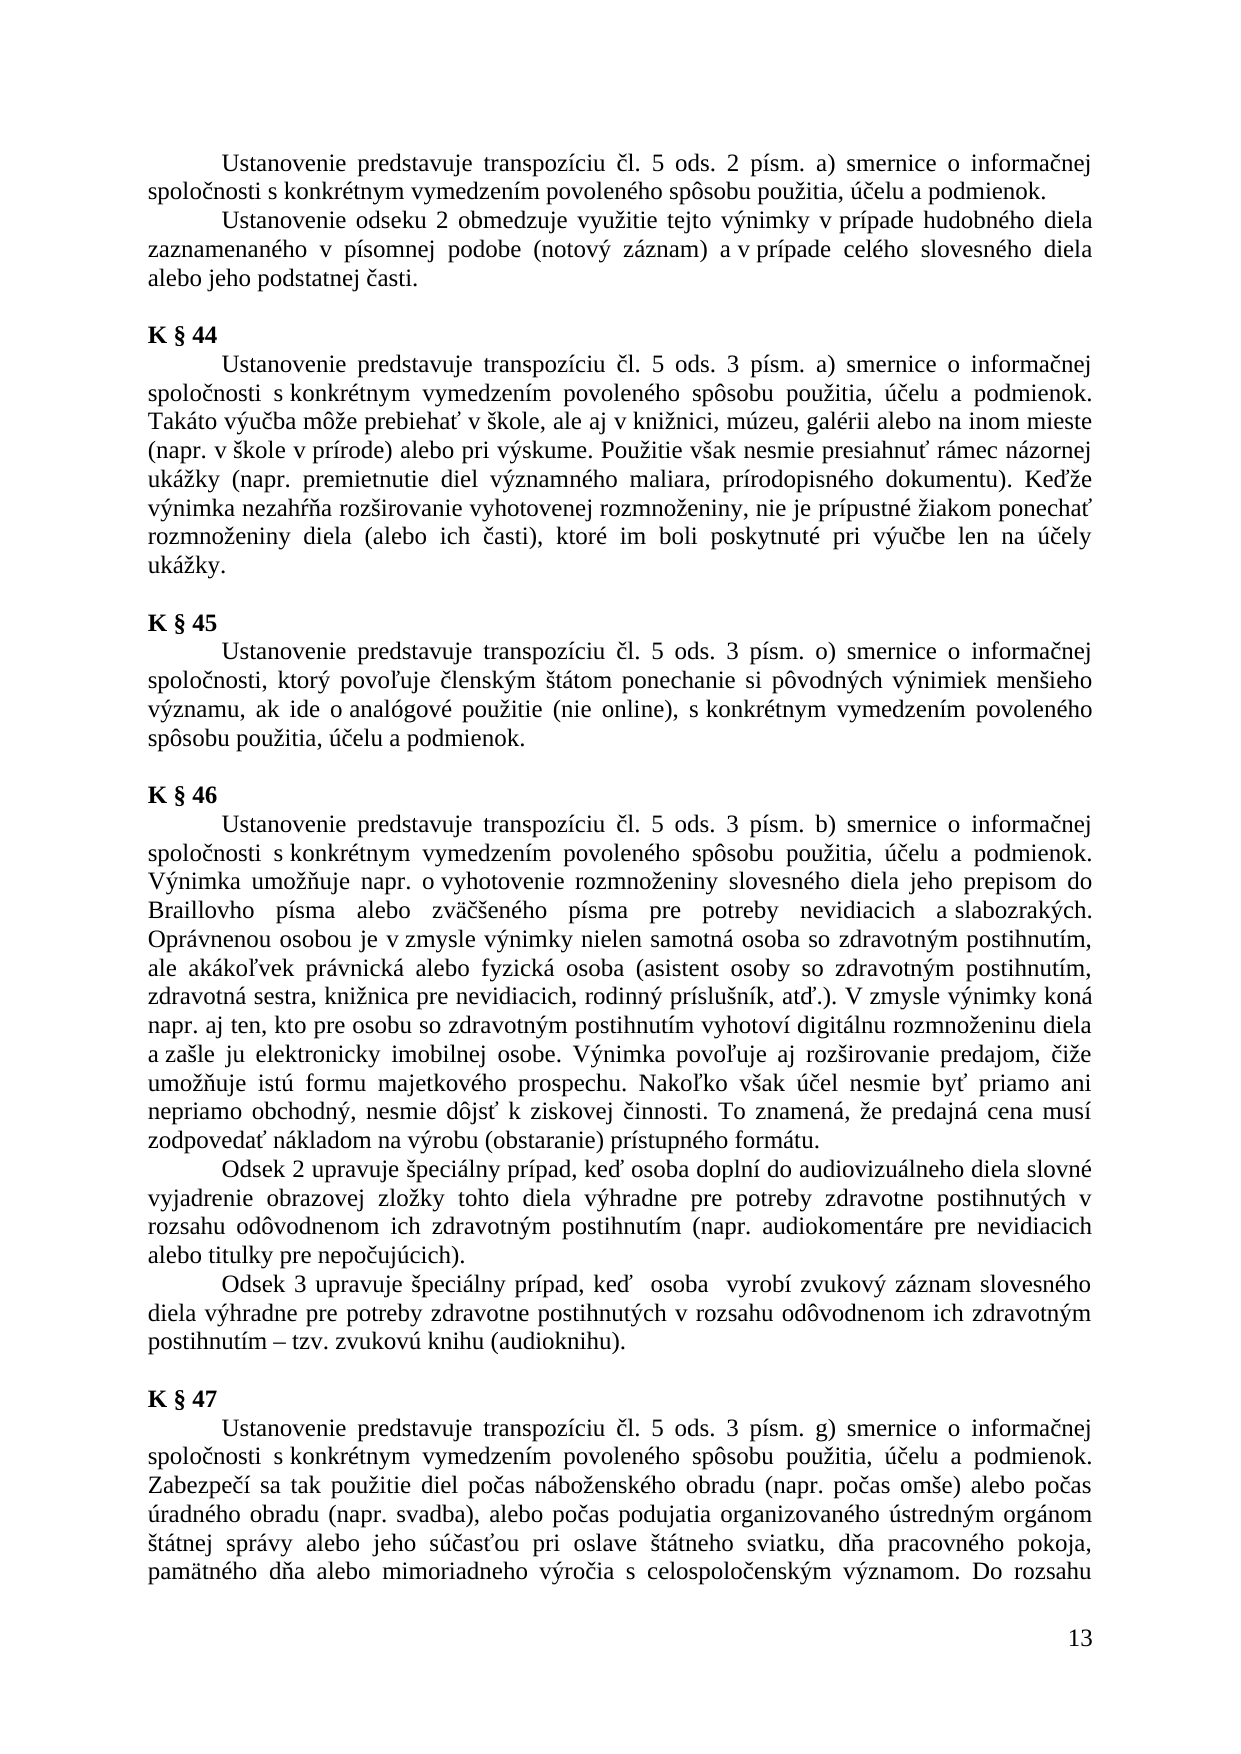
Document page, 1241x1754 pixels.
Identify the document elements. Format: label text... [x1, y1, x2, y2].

text K § 44 [148, 320, 1093, 349]
text K § 47 [148, 1384, 1093, 1413]
text Odsek 3 upravuje špeciálny prípad, keď osoba vyrobí zvukový záznam slovesného diela výhradne pre potreby zdravotne postihnutých v rozsahu odôvodnenom ich zdravotným postihnutím – tzv. zvukovú knihu (audioknihu). [148, 1269, 1093, 1355]
text Ustanovenie predstavuje transpozíciu čl. 5 ods. 3 písm. b) smernice o informačnej spoločnosti s konkrétnym vymedzením povoleného spôsobu použitia, účelu a podmienok. Výnimka umožňuje napr. o vyhotovenie rozmnoženiny slovesného diela jeho prepisom do Braillovho písma alebo zväčšeného písma pre potreby nevidiacich a slabozrakých. Oprávnenou osobou je v zmysle výnimky nielen samotná osoba so zdravotným postihnutím, ale akákoľvek právnická alebo fyzická osoba (asistent osoby so zdravotným postihnutím, zdravotná sestra, knižnica pre nevidiacich, rodinný príslušník, atď.). V zmysle výnimky koná napr. aj ten, kto pre osobu so zdravotným postihnutím vyhotoví digitálnu rozmnoženinu diela a zašle ju elektronicky imobilnej osobe. Výnimka povoľuje aj rozširovanie predajom, čiže umožňuje istú formu majetkového prospechu. Nakoľko však účel nesmie byť priamo ani nepriamo obchodný, nesmie dôjsť k ziskovej činnosti. To znamená, že predajná cena musí zodpovedať nákladom na výrobu (obstaranie) prístupného formátu. [148, 809, 1093, 1154]
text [148, 1413, 1093, 1585]
text Ustanovenie predstavuje transpozíciu čl. 5 ods. 2 písm. a) smernice o informačnej spoločnosti s konkrétnym vymedzením povoleného spôsobu použitia, účelu a podmienok. [148, 148, 1093, 205]
text K § 45 [148, 608, 1093, 636]
text K § 46 [148, 780, 1093, 809]
text Ustanovenie odseku 2 obmedzuje využitie tejto výnimky v prípade hudobného diela zaznamenaného v písomnej podobe (notový záznam) a v prípade celého slovesného diela alebo jeho podstatnej časti. [148, 205, 1093, 291]
text Odsek 2 upravuje špeciálny prípad, keď osoba doplní do audiovizuálneho diela slovné vyjadrenie obrazovej zložky tohto diela výhradne pre potreby zdravotne postihnutých v rozsahu odôvodnenom ich zdravotným postihnutím (napr. audiokomentáre pre nevidiacich alebo titulky pre nepočujúcich). [148, 1154, 1093, 1269]
text Ustanovenie predstavuje transpozíciu čl. 5 ods. 3 písm. a) smernice o informačnej spoločnosti s konkrétnym vymedzením povoleného spôsobu použitia, účelu a podmienok. Takáto výučba môže prebiehať v škole, ale aj v knižnici, múzeu, galérii alebo na inom mieste (napr. v škole v prírode) alebo pri výskume. Použitie však nesmie presiahnuť rámec názornej ukážky (napr. premietnutie diel významného maliara, prírodopisného dokumentu). Keďže výnimka nezahŕňa rozširovanie vyhotovenej rozmnoženiny, nie je prípustné žiakom ponechať rozmnoženiny diela (alebo ich časti), ktoré im boli poskytnuté pri výučbe len na účely ukážky. [148, 349, 1093, 579]
text Ustanovenie predstavuje transpozíciu čl. 5 ods. 3 písm. o) smernice o informačnej spoločnosti, ktorý povoľuje členským štátom ponechanie si pôvodných výnimiek menšieho významu, ak ide o analógové použitie (nie online), s konkrétnym vymedzením povoleného spôsobu použitia, účelu a podmienok. [148, 636, 1093, 751]
